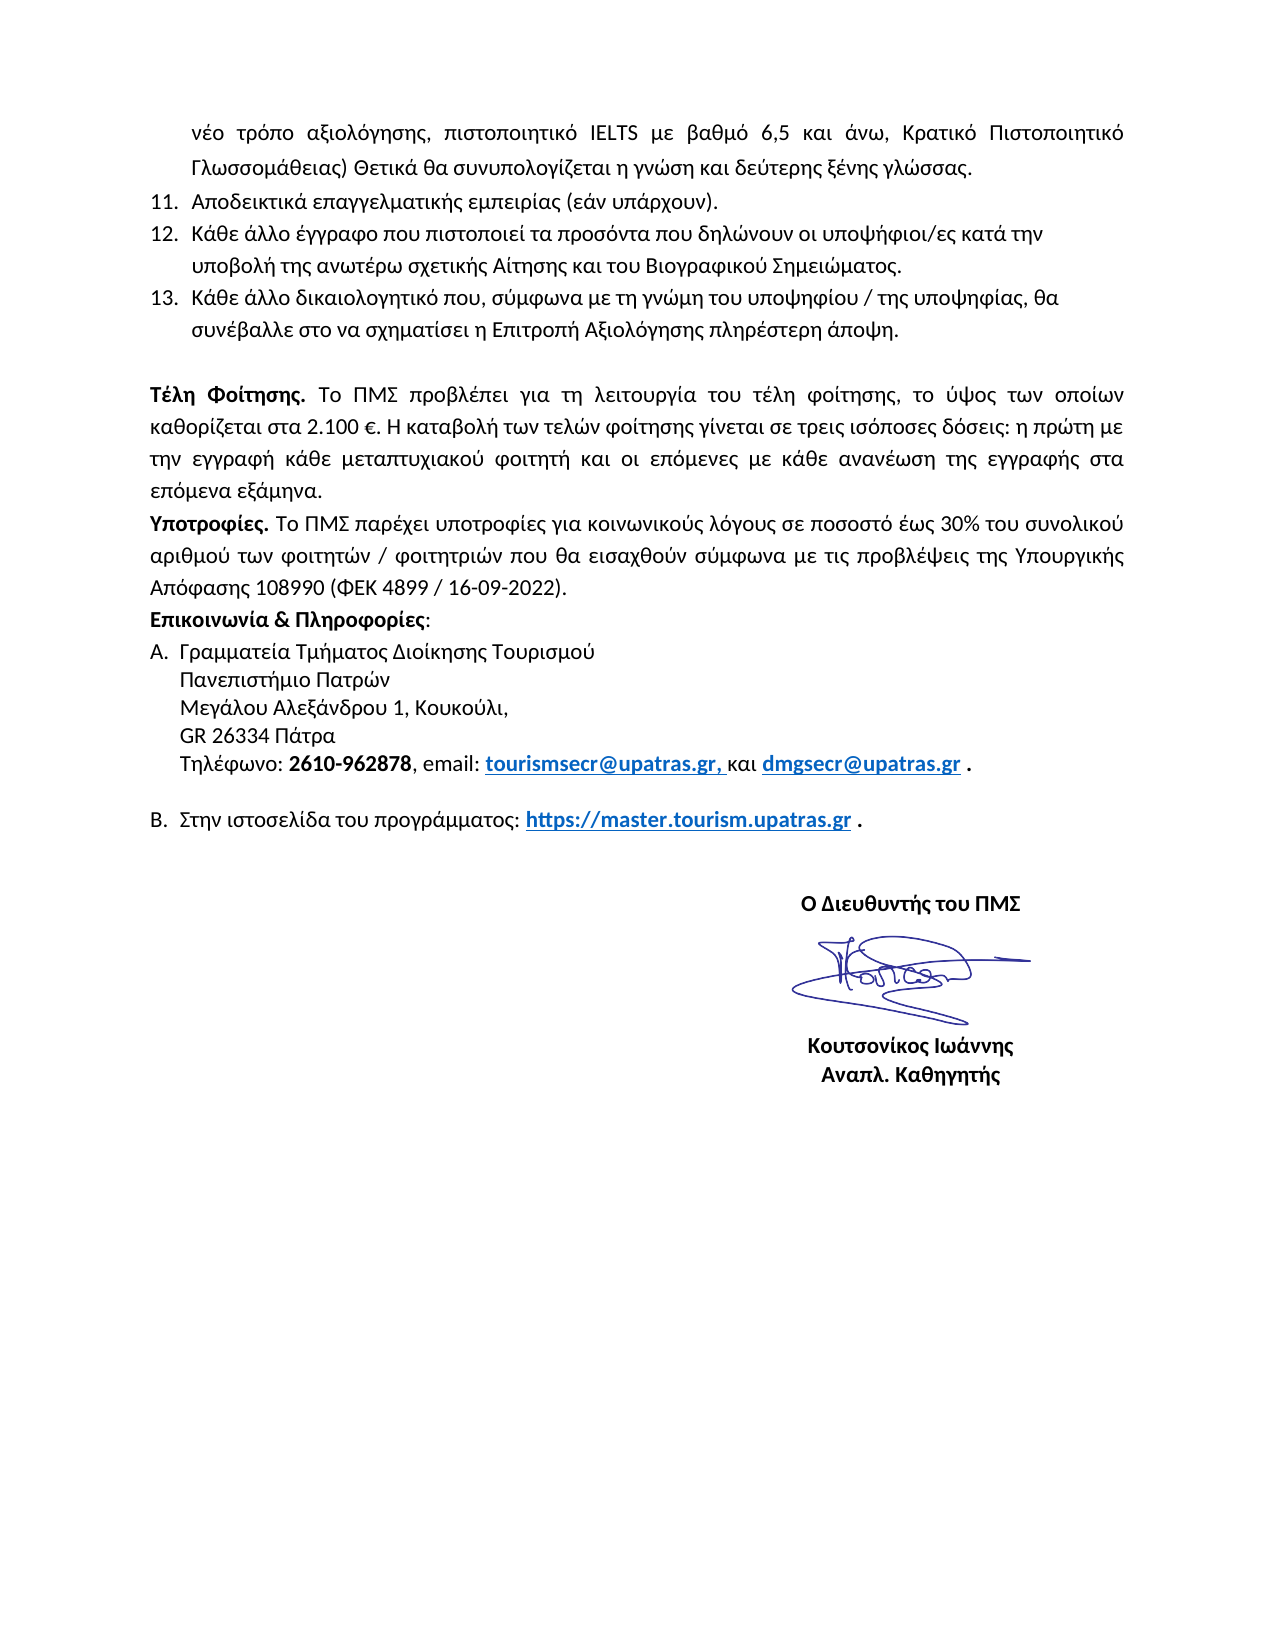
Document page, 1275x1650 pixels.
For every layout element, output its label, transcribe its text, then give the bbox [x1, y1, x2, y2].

text Αναπλ. Καθηγητής [696, 1060, 1125, 1088]
text Β. Στην ιστοσελίδα του προγράμματος: https://master.tourism.upatras.gr . [150, 806, 1125, 833]
text Α. Γραμματεία Τμήματος Διοίκησης Τουρισμού [150, 637, 1125, 665]
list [150, 118, 1125, 182]
text Μεγάλου Αλεξάνδρου 1, Κουκούλι, [150, 693, 1125, 721]
text Ο Διευθυντής του ΠΜΣ [696, 889, 1125, 918]
text Επικοινωνία & Πληροφορίες: [150, 605, 1125, 633]
text Τηλέφωνο: 2610-962878, email: tourismsecr@upatras.gr, και dmgsecr@upatras.gr . [150, 749, 1125, 777]
list Αποδεικτικά επαγγελματικής εμπειρίας (εάν υπάρχουν). [150, 187, 1125, 215]
text GR 26334 Πάτρα [150, 721, 1125, 749]
text Πανεπιστήμιο Πατρών [150, 665, 1125, 693]
text Κουτσονίκος Ιωάννης [696, 1032, 1125, 1060]
text Υποτροφίες. Το ΠΜΣ παρέχει υποτροφίες για κοινωνικούς λόγους σε ποσοστό έως 30% του συνολικού αριθμού των φοιτητών / φοιτητριών που θα εισαχθούν σύμφωνα με τις προβλέψεις της Υπουργικής Απόφασης 108990 (ΦΕΚ 4899 / 16-09-2022). [150, 509, 1125, 601]
list Κάθε άλλο δικαιολογητικό που, σύμφωνα με τη γνώμη του υποψηφίου / της υποψηφίας, θα συνέβαλλε στο να σχηματίσει η Επιτροπή Αξιολόγησης πληρέστερη άποψη. [150, 283, 1125, 343]
text Τέλη Φοίτησης. Το ΠΜΣ προβλέπει για τη λειτουργία του τέλη φοίτησης, το ύψος των οποίων καθορίζεται στα 2.100 €. Η καταβολή των τελών φοίτησης γίνεται σε τρεις ισόποσες δόσεις: η πρώτη με την εγγραφή κάθε μεταπτυχιακού φοιτητή και οι επόμενες με κάθε ανανέωση της εγγραφής στα επόμενα εξάμηνα. [150, 380, 1125, 504]
list Κάθε άλλο έγγραφο που πιστοποιεί τα προσόντα που δηλώνουν οι υποψήφιοι/ες κατά την υποβολή της ανωτέρω σχετικής Αίτησης και του Βιογραφικού Σημειώματος. [150, 219, 1125, 279]
